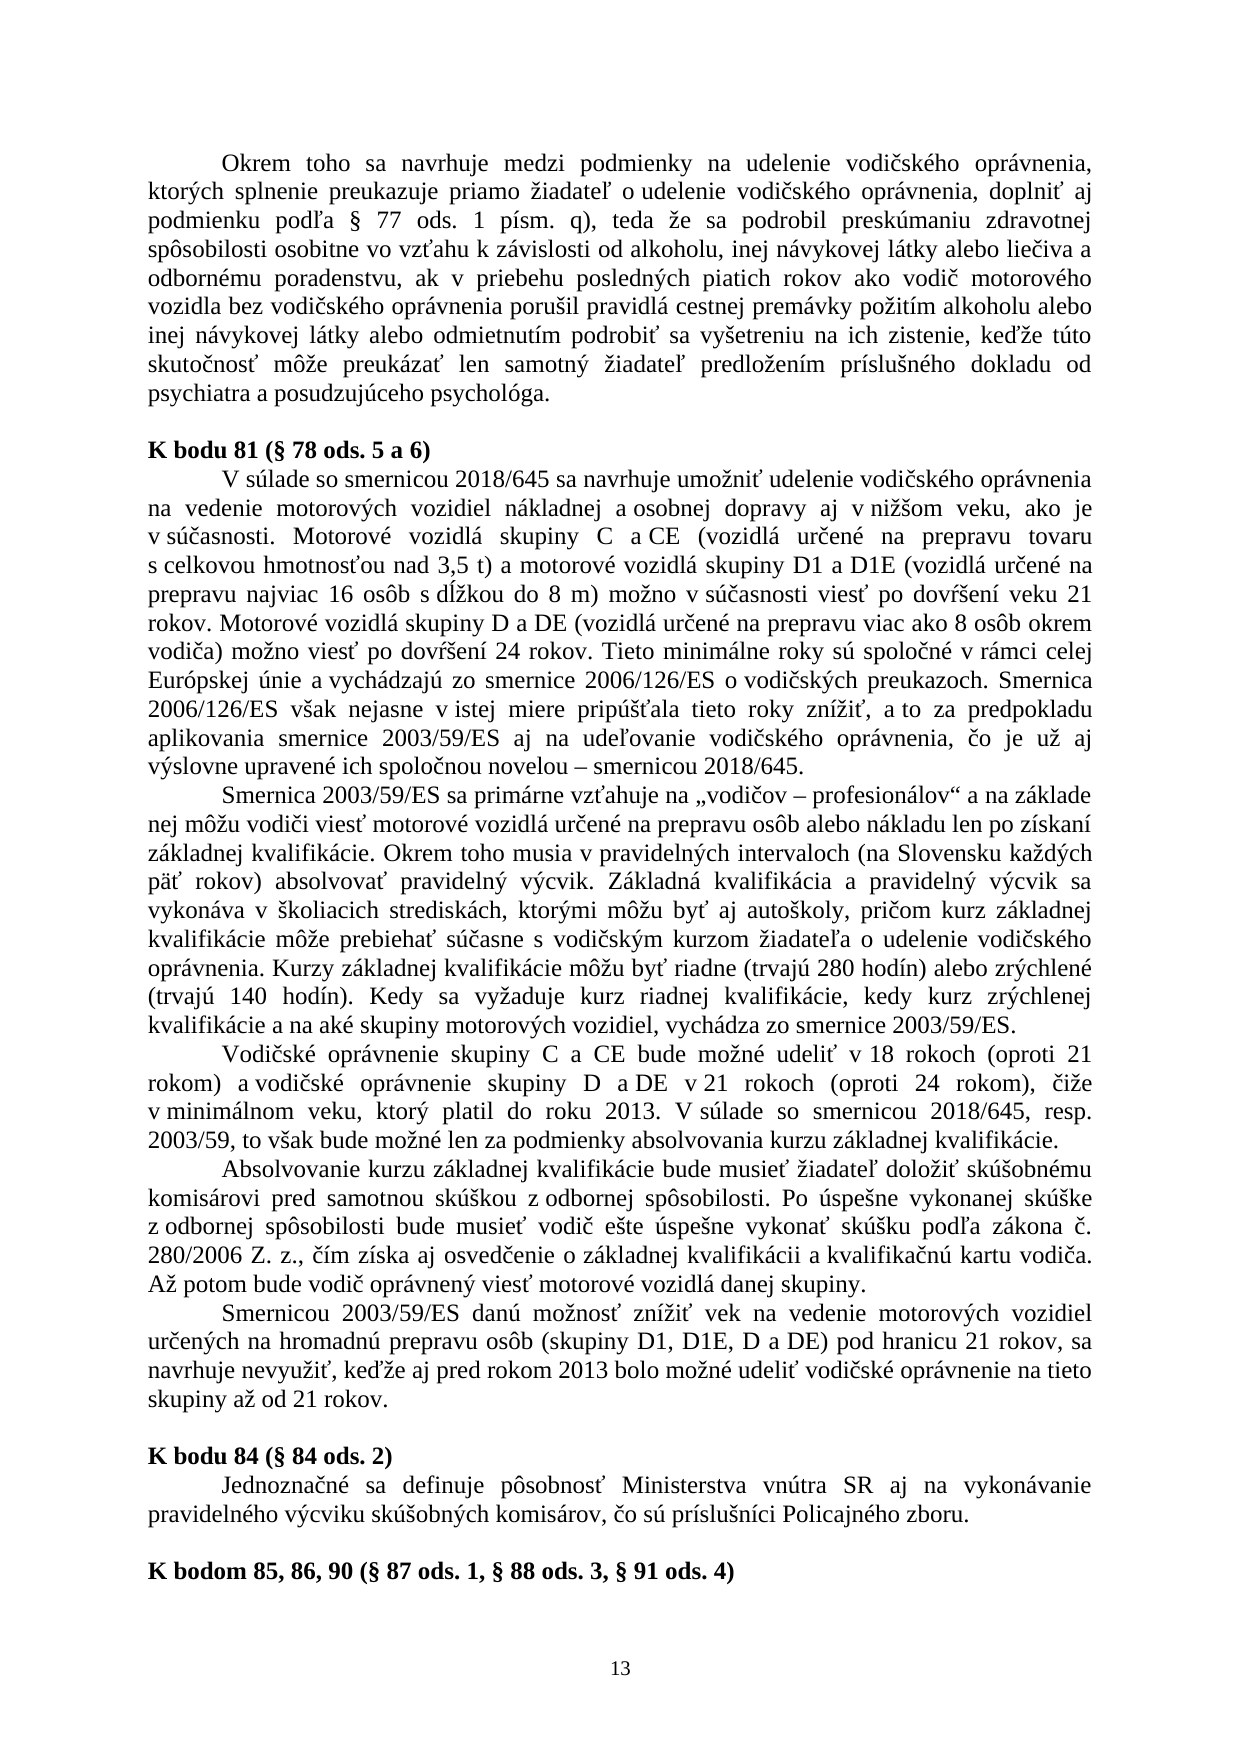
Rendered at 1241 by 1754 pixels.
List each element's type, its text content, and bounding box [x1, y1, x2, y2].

text K bodom 85, 86, 90 (§ 87 ods. 1, § 88 ods. 3, § 91 ods. 4) [148, 1556, 1093, 1585]
text Okrem toho sa navrhuje medzi podmienky na udelenie vodičského oprávnenia, ktorých splnenie preukazuje priamo žiadateľ o udelenie vodičského oprávnenia, doplniť aj podmienku podľa § 77 ods. 1 písm. q), teda že sa podrobil preskúmaniu zdravotnej spôsobilosti osobitne vo vzťahu k závislosti od alkoholu, inej návykovej látky alebo liečiva a odbornému poradenstvu, ak v priebehu posledných piatich rokov ako vodič motorového vozidla bez vodičského oprávnenia porušil pravidlá cestnej premávky požitím alkoholu alebo inej návykovej látky alebo odmietnutím podrobiť sa vyšetreniu na ich zistenie, keďže túto skutočnosť môže preukázať len samotný žiadateľ predložením príslušného dokladu od psychiatra a posudzujúceho psychológa. [148, 148, 1093, 406]
text Absolvovanie kurzu základnej kvalifikácie bude musieť žiadateľ doložiť skúšobnému komisárovi pred samotnou skúškou z odbornej spôsobilosti. Po úspešne vykonanej skúške z odbornej spôsobilosti bude musieť vodič ešte úspešne vykonať skúšku podľa zákona č. 280/2006 Z. z., čím získa aj osvedčenie o základnej kvalifikácii a kvalifikačnú kartu vodiča. Až potom bude vodič oprávnený viesť motorové vozidlá danej skupiny. [148, 1154, 1093, 1298]
text Jednoznačné sa definuje pôsobnosť Ministerstva vnútra SR aj na vykonávanie pravidelného výcviku skúšobných komisárov, čo sú príslušníci Policajného zboru. [148, 1470, 1093, 1528]
text Vodičské oprávnenie skupiny C a CE bude možné udeliť v 18 rokoch (oproti 21 rokom) a vodičské oprávnenie skupiny D a DE v 21 rokoch (oproti 24 rokom), čiže v minimálnom veku, ktorý platil do roku 2013. V súlade so smernicou 2018/645, resp. 2003/59, to však bude možné len za podmienky absolvovania kurzu základnej kvalifikácie. [148, 1039, 1093, 1154]
text K bodu 84 (§ 84 ods. 2) [148, 1441, 1093, 1470]
text Smernicou 2003/59/ES danú možnosť znížiť vek na vedenie motorových vozidiel určených na hromadnú prepravu osôb (skupiny D1, D1E, D a DE) pod hranicu 21 rokov, sa navrhuje nevyužiť, keďže aj pred rokom 2013 bolo možné udeliť vodičské oprávnenie na tieto skupiny až od 21 rokov. [148, 1298, 1093, 1413]
text K bodu 81 (§ 78 ods. 5 a 6) [148, 435, 1093, 464]
text V súlade so smernicou 2018/645 sa navrhuje umožniť udelenie vodičského oprávnenia na vedenie motorových vozidiel nákladnej a osobnej dopravy aj v nižšom veku, ako je v súčasnosti. Motorové vozidlá skupiny C a CE (vozidlá určené na prepravu tovaru s celkovou hmotnosťou nad 3,5 t) a motorové vozidlá skupiny D1 a D1E (vozidlá určené na prepravu najviac 16 osôb s dĺžkou do 8 m) možno v súčasnosti viesť po dovŕšení veku 21 rokov. Motorové vozidlá skupiny D a DE (vozidlá určené na prepravu viac ako 8 osôb okrem vodiča) možno viesť po dovŕšení 24 rokov. Tieto minimálne roky sú spoločné v rámci celej Európskej únie a vychádzajú zo smernice 2006/126/ES o vodičských preukazoch. Smernica 2006/126/ES však nejasne v istej miere pripúšťala tieto roky znížiť, a to za predpokladu aplikovania smernice 2003/59/ES aj na udeľovanie vodičského oprávnenia, čo je už aj výslovne upravené ich spoločnou novelou – smernicou 2018/645. [148, 464, 1093, 780]
text Smernica 2003/59/ES sa primárne vzťahuje na „vodičov – profesionálov“ a na základe nej môžu vodiči viesť motorové vozidlá určené na prepravu osôb alebo nákladu len po získaní základnej kvalifikácie. Okrem toho musia v pravidelných intervaloch (na Slovensku každých päť rokov) absolvovať pravidelný výcvik. Základná kvalifikácia a pravidelný výcvik sa vykonáva v školiacich strediskách, ktorými môžu byť aj autoškoly, pričom kurz základnej kvalifikácie môže prebiehať súčasne s vodičským kurzom žiadateľa o udelenie vodičského oprávnenia. Kurzy základnej kvalifikácie môžu byť riadne (trvajú 280 hodín) alebo zrýchlené (trvajú 140 hodín). Kedy sa vyžaduje kurz riadnej kvalifikácie, kedy kurz zrýchlenej kvalifikácie a na aké skupiny motorových vozidiel, vychádza zo smernice 2003/59/ES. [148, 780, 1093, 1039]
